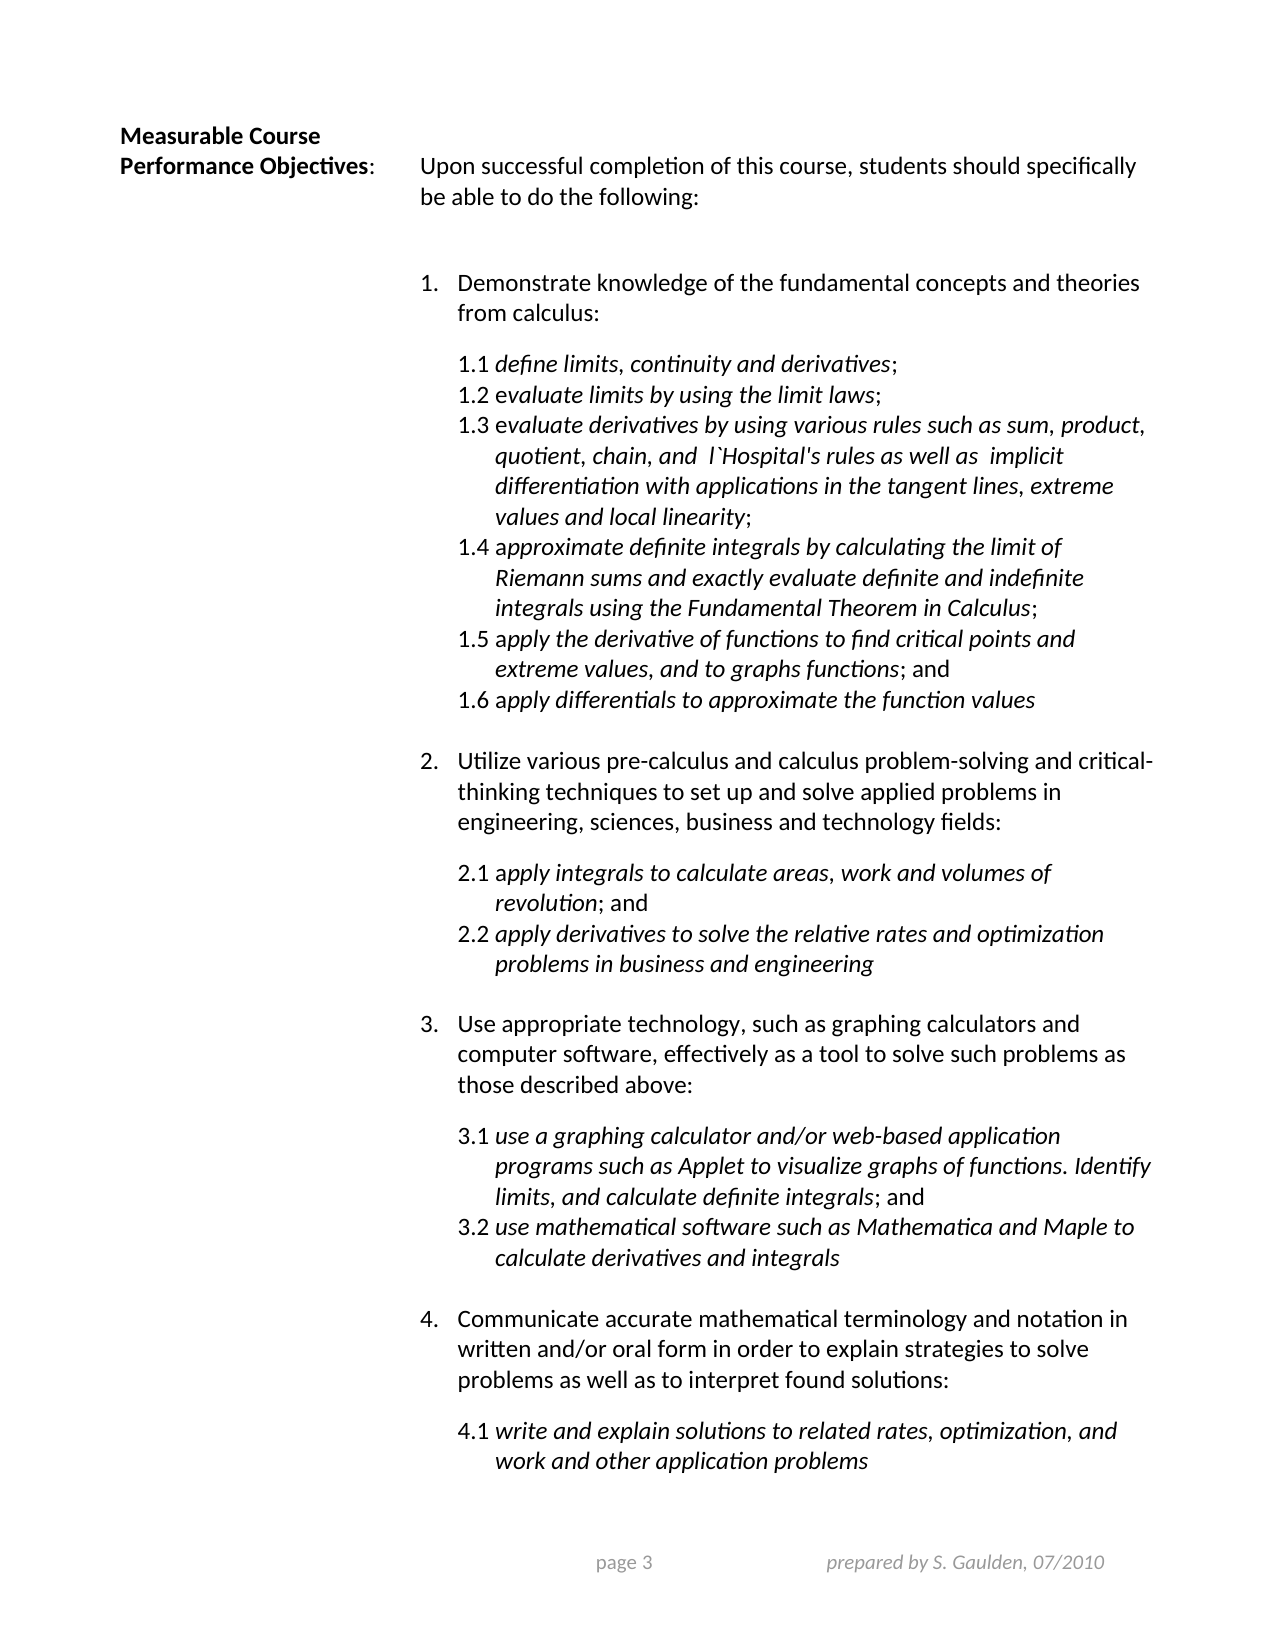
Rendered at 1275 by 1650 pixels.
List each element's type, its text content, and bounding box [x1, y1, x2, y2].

text 3.1 use a graphing calculator and/or web-based application programs such as Applet to visualize graphs of functions. Identify limits, and calculate definite integrals; and [457, 1120, 1155, 1211]
text 1.2 evaluate limits by using the limit laws; [457, 379, 1155, 409]
text 4.1 write and explain solutions to related rates, optimization, and work and other application problems [457, 1415, 1155, 1476]
text 3.2 use mathematical software such as Mathematica and Maple to calculate derivatives and integrals [457, 1211, 1155, 1272]
text 2. Utilize various pre-calculus and calculus problem-solving and critical-thinking techniques to set up and solve applied problems in engineering, sciences, business and technology fields: [420, 745, 1155, 837]
text 3. Use appropriate technology, such as graphing calculators and computer software, effectively as a tool to solve such problems as those described above: [420, 1008, 1155, 1099]
text Performance Objectives: Upon successful completion of this course, students should specifically be able to do the following: [120, 151, 1155, 212]
text 1.1 define limits, continuity and derivatives; [457, 348, 1155, 379]
text 1.3 evaluate derivatives by using various rules such as sum, product, quotient, chain, and l`Hospital's rules as well as implicit differentiation with applications in the tangent lines, extreme values and local linearity; [457, 409, 1155, 532]
text 2.1 apply integrals to calculate areas, work and volumes of revolution; and [457, 857, 1155, 918]
text 1. Demonstrate knowledge of the fundamental concepts and theories from calculus: [420, 267, 1155, 328]
text 1.4 approximate definite integrals by calculating the limit of Riemann sums and exactly evaluate definite and indefinite integrals using the Fundamental Theorem in Calculus; [457, 532, 1155, 623]
text 1.5 apply the derivative of functions to find critical points and extreme values, and to graphs functions; and [457, 623, 1155, 684]
text 1.6 apply differentials to approximate the function values [457, 684, 1155, 715]
text Measurable Course [120, 120, 1155, 151]
text 2.2 apply derivatives to solve the relative rates and optimization problems in business and engineering [457, 918, 1155, 979]
text 4. Communicate accurate mathematical terminology and notation in written and/or oral form in order to explain strategies to solve problems as well as to interpret found solutions: [420, 1303, 1155, 1394]
